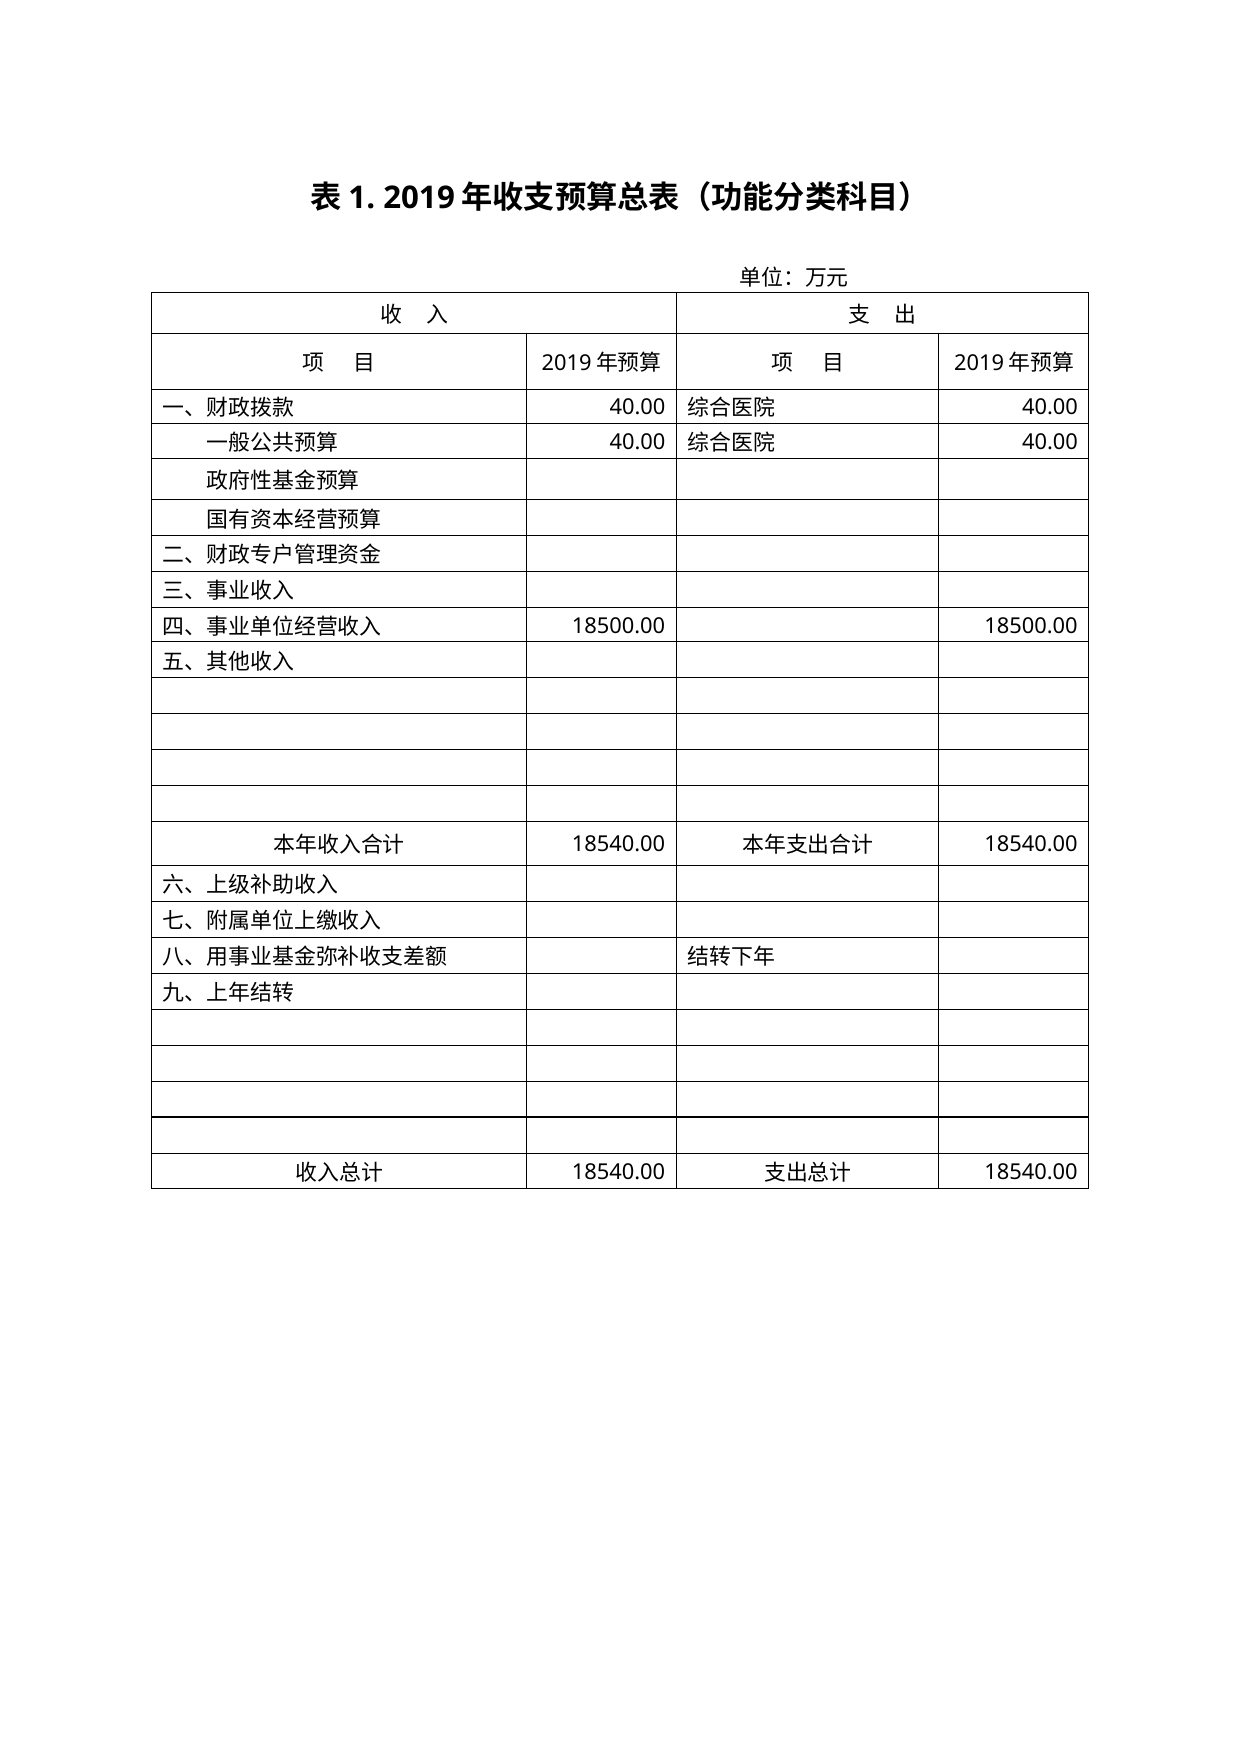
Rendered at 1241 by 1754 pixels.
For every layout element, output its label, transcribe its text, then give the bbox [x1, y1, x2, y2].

table_cell 18500.00 [527, 608, 676, 641]
table_cell [939, 938, 1088, 973]
table_cell [939, 1046, 1088, 1081]
table_cell 一、财政拨款 [152, 390, 526, 422]
table_cell [939, 1118, 1088, 1152]
table_cell [527, 459, 676, 499]
table_cell [939, 536, 1088, 571]
table_cell [677, 642, 938, 677]
table_cell 18540.00 [527, 1154, 676, 1188]
table_cell [152, 678, 526, 713]
text 单位：万元 [187, 259, 1053, 292]
table_cell 二、财政专户管理资金 [152, 536, 526, 571]
table_cell 40.00 [527, 390, 676, 422]
table_cell 2019年预算 [527, 334, 676, 389]
table_cell [939, 714, 1088, 749]
table_cell 40.00 [939, 424, 1088, 458]
table_cell [527, 1118, 676, 1152]
table_cell [939, 500, 1088, 535]
table_cell [527, 642, 676, 677]
table_cell 40.00 [527, 424, 676, 458]
table_cell 政府性基金预算 [152, 459, 526, 499]
table_cell [677, 1010, 938, 1044]
table_cell [939, 642, 1088, 677]
table_cell 九、上年结转 [152, 974, 526, 1009]
table_cell 五、其他收入 [152, 642, 526, 677]
table_cell 国有资本经营预算 [152, 500, 526, 535]
table_cell [527, 678, 676, 713]
table_cell [677, 974, 938, 1009]
table_cell [527, 750, 676, 785]
table_cell 四、事业单位经营收入 [152, 608, 526, 641]
table_cell [527, 1082, 676, 1116]
table_cell 18540.00 [939, 822, 1088, 865]
table_cell [677, 750, 938, 785]
table_cell [527, 714, 676, 749]
table_cell [939, 974, 1088, 1009]
table_cell [939, 678, 1088, 713]
table_cell 综合医院 [677, 390, 938, 422]
table_cell [527, 974, 676, 1009]
table_cell [677, 572, 938, 607]
table_cell 项 目 [677, 334, 938, 389]
table_cell 18540.00 [527, 822, 676, 865]
table_cell [152, 1010, 526, 1044]
table_cell [527, 786, 676, 821]
table_cell [677, 866, 938, 901]
table_cell [677, 608, 938, 641]
table_cell 结转下年 [677, 938, 938, 973]
table_cell [152, 1046, 526, 1081]
table_cell [677, 536, 938, 571]
table_cell 三、事业收入 [152, 572, 526, 607]
table_cell [677, 1082, 938, 1116]
table_cell [527, 1010, 676, 1044]
table_cell [152, 1082, 526, 1116]
table_cell [527, 536, 676, 571]
table_cell [152, 786, 526, 821]
text 表1. 2019年收支预算总表（功能分类科目） [187, 162, 1053, 227]
table_cell [527, 866, 676, 901]
table_cell 八、用事业基金弥补收支差额 [152, 938, 526, 973]
table_cell 本年收入合计 [152, 822, 526, 865]
table_cell [677, 1118, 938, 1152]
table_cell [677, 1046, 938, 1081]
table_cell [939, 786, 1088, 821]
table_cell [677, 500, 938, 535]
table_cell [677, 678, 938, 713]
table_cell 收入总计 [152, 1154, 526, 1188]
table_cell [939, 866, 1088, 901]
table_cell 七、附属单位上缴收入 [152, 902, 526, 937]
table_cell [527, 500, 676, 535]
table_cell 一般公共预算 [152, 424, 526, 458]
table_cell [527, 572, 676, 607]
table_cell [152, 714, 526, 749]
table_cell [152, 1118, 526, 1152]
table_cell [939, 1010, 1088, 1044]
table_cell 18540.00 [939, 1154, 1088, 1188]
table_cell [527, 902, 676, 937]
table_cell [939, 750, 1088, 785]
table_cell 2019年预算 [939, 334, 1088, 389]
table_cell [527, 1046, 676, 1081]
table_cell 六、上级补助收入 [152, 866, 526, 901]
table_cell 支出总计 [677, 1154, 938, 1188]
table_cell 本年支出合计 [677, 822, 938, 865]
table_header 支 出 [677, 293, 1088, 333]
table_cell [677, 459, 938, 499]
table_cell [939, 459, 1088, 499]
table_cell [527, 938, 676, 973]
table_cell 40.00 [939, 390, 1088, 422]
table_cell [677, 786, 938, 821]
table_cell [677, 714, 938, 749]
table_cell 综合医院 [677, 424, 938, 458]
table_cell [939, 902, 1088, 937]
table_cell [677, 902, 938, 937]
table_header 收 入 [152, 293, 676, 333]
table_cell [152, 750, 526, 785]
table_cell [939, 1082, 1088, 1116]
table_cell [939, 572, 1088, 607]
table_cell 项 目 [152, 334, 526, 389]
table_cell 18500.00 [939, 608, 1088, 641]
